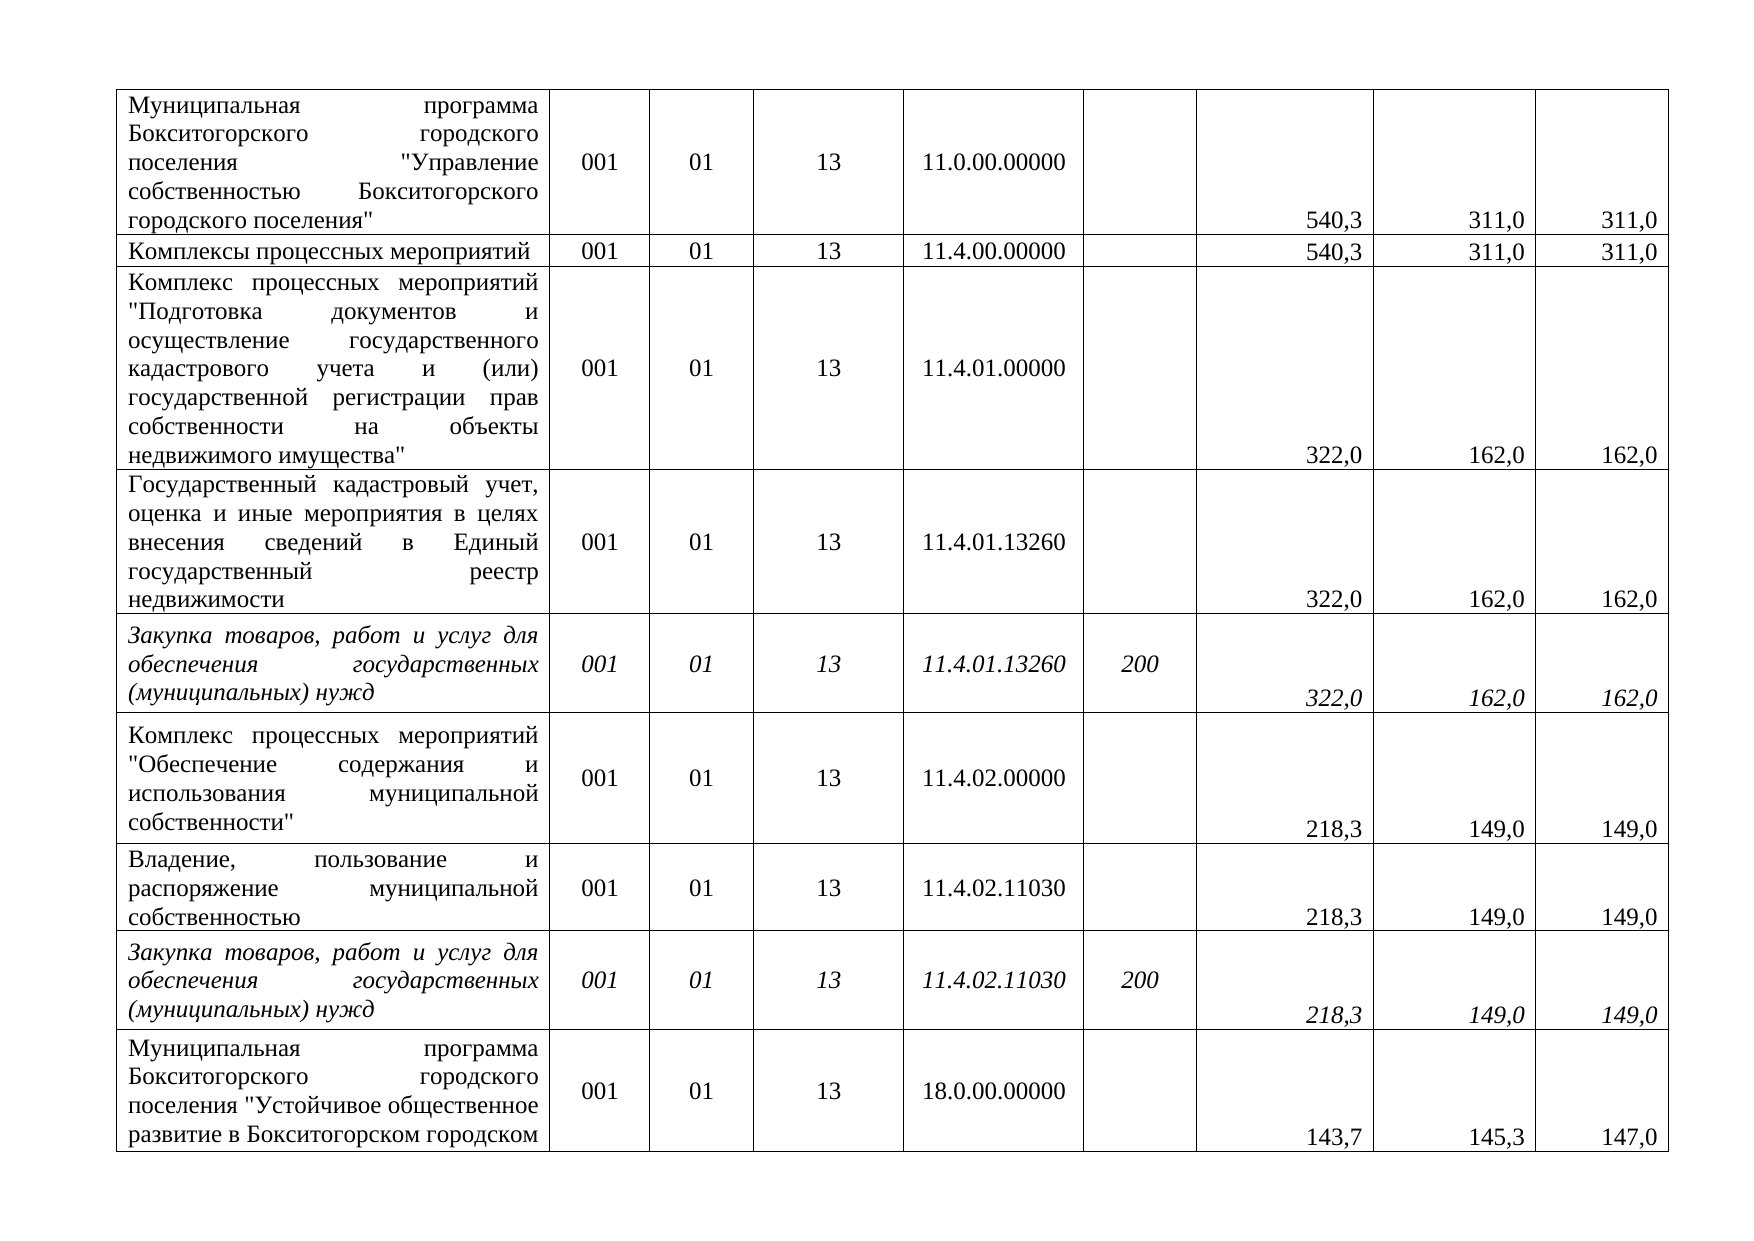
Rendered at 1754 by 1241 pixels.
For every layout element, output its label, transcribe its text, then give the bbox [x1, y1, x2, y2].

table_cell 01 [650, 1030, 753, 1151]
table_cell 01 [650, 713, 753, 843]
table_cell 001 [550, 90, 649, 233]
table_cell [1084, 235, 1196, 266]
table_cell 001 [550, 470, 649, 613]
table_cell 11.4.00.00000 [904, 235, 1083, 266]
table_cell 218,3 [1197, 844, 1373, 930]
table_cell 162,0 [1374, 470, 1535, 613]
table_cell [1084, 1030, 1196, 1151]
table_cell Комплексы процессных мероприятий [117, 235, 549, 266]
table_cell 13 [754, 614, 903, 712]
table_cell 11.4.02.00000 [904, 713, 1083, 843]
table_cell [1084, 844, 1196, 930]
table_cell Государственный кадастровый учет, оценка и иные мероприятия в целях внесения сведений в Единый государственный реестр недвижимости [117, 470, 549, 613]
table_cell 001 [550, 931, 649, 1029]
table_cell 001 [550, 235, 649, 266]
table_cell 11.4.02.11030 [904, 931, 1083, 1029]
table_cell 149,0 [1536, 713, 1668, 843]
table_cell 147,0 [1536, 1030, 1668, 1151]
table_cell 11.4.01.00000 [904, 267, 1083, 468]
table_cell 11.4.02.11030 [904, 844, 1083, 930]
table_cell 13 [754, 267, 903, 468]
table_cell 13 [754, 1030, 903, 1151]
table_cell 149,0 [1374, 844, 1535, 930]
table_cell 01 [650, 267, 753, 468]
table_cell 01 [650, 90, 753, 233]
table_cell 13 [754, 713, 903, 843]
table_cell 01 [650, 470, 753, 613]
table_cell 149,0 [1374, 931, 1535, 1029]
table_cell 143,7 [1197, 1030, 1373, 1151]
table_cell 001 [550, 713, 649, 843]
table_cell 540,3 [1197, 90, 1373, 233]
table_cell 01 [650, 844, 753, 930]
table_cell 001 [550, 844, 649, 930]
table_cell 322,0 [1197, 470, 1373, 613]
table_cell 149,0 [1536, 844, 1668, 930]
table_cell 322,0 [1197, 267, 1373, 468]
table_cell 149,0 [1374, 713, 1535, 843]
table_cell 11.0.00.00000 [904, 90, 1083, 233]
table_cell 13 [754, 931, 903, 1029]
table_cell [117, 1030, 549, 1151]
table_cell 162,0 [1374, 267, 1535, 468]
table_cell 162,0 [1536, 614, 1668, 712]
table_cell 11.4.01.13260 [904, 614, 1083, 712]
table_cell 200 [1084, 614, 1196, 712]
table_cell [1084, 713, 1196, 843]
table_cell 145,3 [1374, 1030, 1535, 1151]
table_cell 01 [650, 614, 753, 712]
table_cell 311,0 [1374, 90, 1535, 233]
table_cell Муниципальная программа Бокситогорского городского поселения "Управление собственностью Бокситогорского городского поселения" [117, 90, 549, 233]
table_cell 200 [1084, 931, 1196, 1029]
table_cell 162,0 [1536, 470, 1668, 613]
table_cell 01 [650, 235, 753, 266]
table_cell 311,0 [1374, 235, 1535, 266]
table_cell 13 [754, 90, 903, 233]
table_cell [1084, 470, 1196, 613]
table_cell 162,0 [1536, 267, 1668, 468]
table_cell 162,0 [1374, 614, 1535, 712]
table_cell [1084, 90, 1196, 233]
table_cell 13 [754, 235, 903, 266]
table_cell [1084, 267, 1196, 468]
table_cell 218,3 [1197, 931, 1373, 1029]
table_cell 001 [550, 1030, 649, 1151]
table_cell 540,3 [1197, 235, 1373, 266]
table_cell 13 [754, 470, 903, 613]
table_cell 322,0 [1197, 614, 1373, 712]
table_cell 311,0 [1536, 90, 1668, 233]
table_cell Комплекс процессных мероприятий "Подготовка документов и осуществление государственного кадастрового учета и (или) государственной регистрации прав собственности на объекты недвижимого имущества" [117, 267, 549, 468]
table_cell 149,0 [1536, 931, 1668, 1029]
table_cell 01 [650, 931, 753, 1029]
table_cell 13 [754, 844, 903, 930]
table_cell 001 [550, 614, 649, 712]
table_cell 11.4.01.13260 [904, 470, 1083, 613]
table_cell Комплекс процессных мероприятий "Обеспечение содержания и использования муниципальной собственности" [117, 713, 549, 843]
table_cell Закупка товаров, работ и услуг для обеспечения государственных (муниципальных) нужд [117, 931, 549, 1029]
table_cell Владение, пользование и распоряжение муниципальной собственностью [117, 844, 549, 930]
table_cell 001 [550, 267, 649, 468]
table_cell 18.0.00.00000 [904, 1030, 1083, 1151]
table_cell Закупка товаров, работ и услуг для обеспечения государственных (муниципальных) нужд [117, 614, 549, 712]
table_cell 311,0 [1536, 235, 1668, 266]
table_cell 218,3 [1197, 713, 1373, 843]
